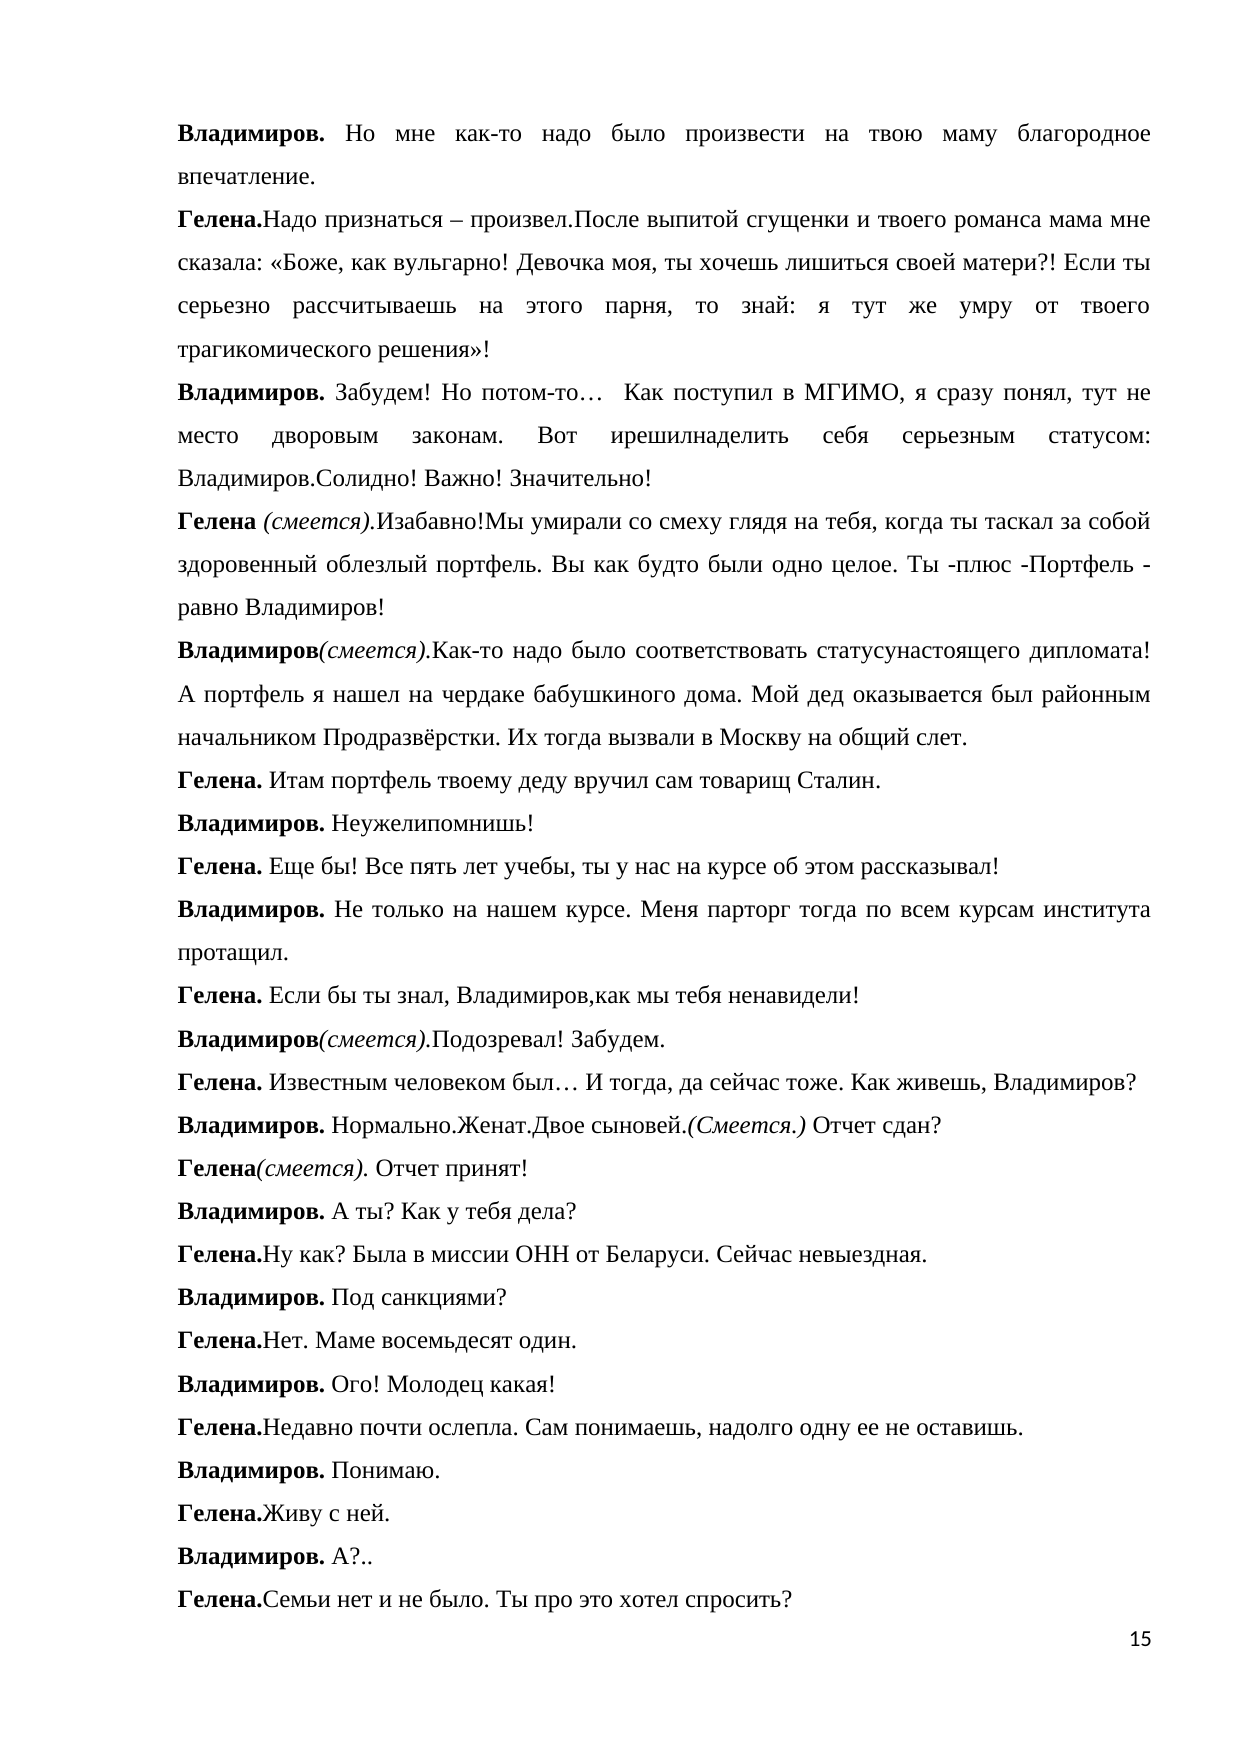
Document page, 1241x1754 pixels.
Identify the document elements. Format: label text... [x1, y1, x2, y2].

text Гелена(смеется). Отчет принят! [177, 1153, 1152, 1182]
text Владимиров. Понимаю. [177, 1455, 1152, 1484]
text Владимиров. Под санкциями? [177, 1282, 1152, 1311]
text Гелена.Семьи нет и не было. Ты про это хотел спросить? [177, 1584, 1152, 1613]
text Владимиров. Нормально.Женат.Двое сыновей.(Смеется.) Отчет сдан? [177, 1110, 1152, 1139]
text Гелена. Итам портфель твоему деду вручил сам товарищ Сталин. [177, 765, 1152, 794]
text Владимиров. Ого! Молодец какая! [177, 1369, 1152, 1397]
text Гелена.Нет. Маме восемьдесят один. [177, 1326, 1152, 1354]
text Владимиров. А ты? Как у тебя дела? [177, 1196, 1152, 1225]
text Владимиров. А?.. [177, 1541, 1152, 1570]
text Владимиров(смеется).Подозревал! Забудем. [177, 1024, 1152, 1052]
text Владимиров. Забудем! Но потом-то… Как поступил в МГИМО, я сразу понял, тут не место дворовым законам. Вот ирешилнаделить себя серьезным статусом: Владимиров.Солидно! Важно! Значительно! [177, 377, 1152, 492]
text Владимиров. Неужелипомнишь! [177, 808, 1152, 837]
text Владимиров. Не только на нашем курсе. Меня парторг тогда по всем курсам института протащил. [177, 894, 1152, 966]
text Гелена. Если бы ты знал, Владимиров,как мы тебя ненавидели! [177, 981, 1152, 1009]
text Гелена.Живу с ней. [177, 1498, 1152, 1527]
text Гелена (смеется).Изабавно!Мы умирали со смеху глядя на тебя, когда ты таскал за собой здоровенный облезлый портфель. Вы как будто были одно целое. Ты -плюс -Портфель - равно Владимиров! [177, 506, 1152, 621]
text Владимиров. Но мне как-то надо было произвести на твою маму благородное впечатление. [177, 118, 1152, 190]
text Гелена.Надо признаться – произвел.После выпитой сгущенки и твоего романса мама мне сказала: «Боже, как вульгарно! Девочка моя, ты хочешь лишиться своей матери?! Если ты серьезно рассчитываешь на этого парня, то знай: я тут же умру от твоего трагикомического решения»! [177, 204, 1152, 362]
text Гелена. Еще бы! Все пять лет учебы, ты у нас на курсе об этом рассказывал! [177, 851, 1152, 880]
text Владимиров(смеется).Как-то надо было соответствовать статусунастоящего дипломата! А портфель я нашел на чердаке бабушкиного дома. Мой дед оказывается был районным начальником Продразвёрстки. Их тогда вызвали в Москву на общий слет. [177, 636, 1152, 751]
text Гелена. Известным человеком был… И тогда, да сейчас тоже. Как живешь, Владимиров? [177, 1067, 1152, 1096]
text Гелена.Ну как? Была в миссии ОНН от Беларуси. Сейчас невыездная. [177, 1239, 1152, 1268]
text Гелена.Недавно почти ослепла. Сам понимаешь, надолго одну ее не оставишь. [177, 1412, 1152, 1441]
